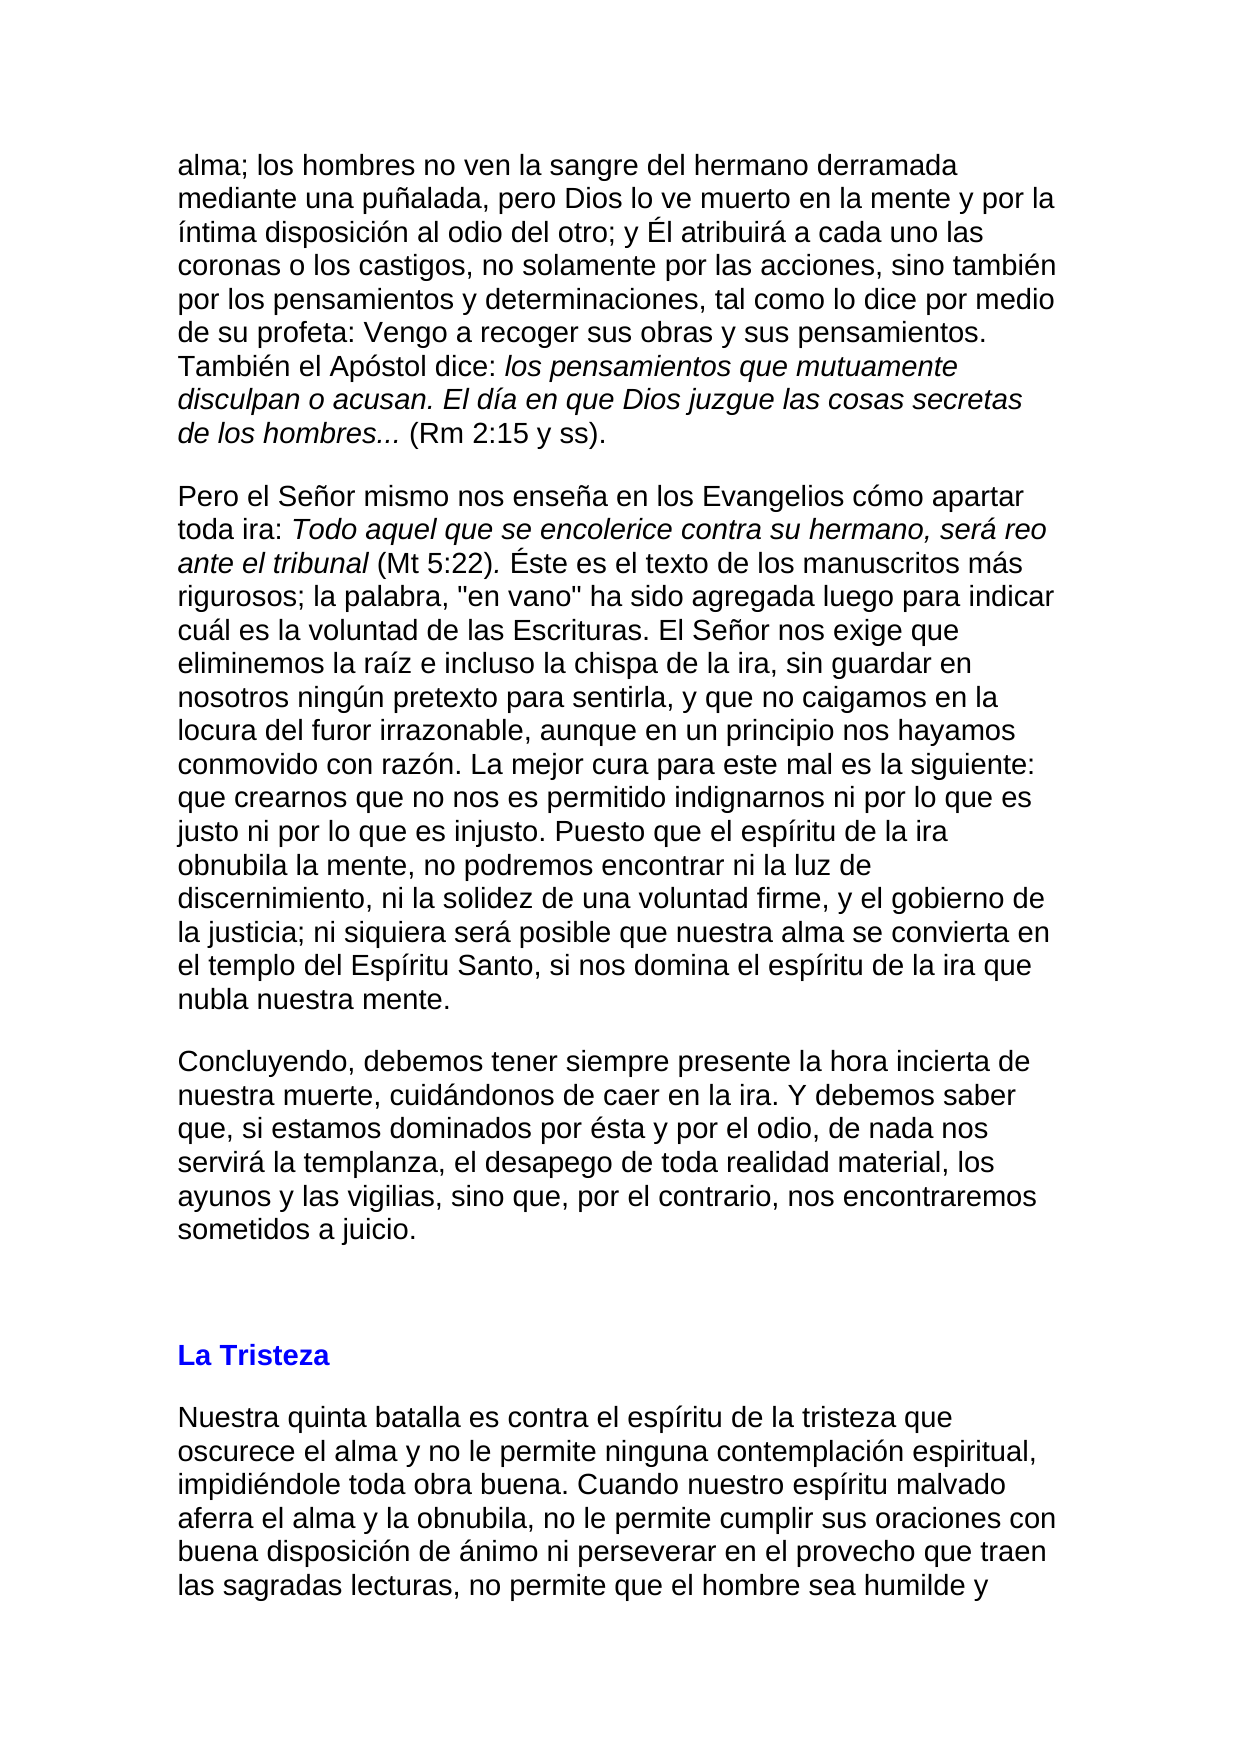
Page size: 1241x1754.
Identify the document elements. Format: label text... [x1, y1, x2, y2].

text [177, 148, 1063, 449]
text Pero el Señor mismo nos enseña en los Evangelios cómo apartar toda ira: Todo aquel que se encolerice contra su hermano, será reo ante el tribunal (Mt 5:22). Éste es el texto de los manuscritos más rigurosos; la palabra, "en vano" ha sido agregada luego para indicar cuál es la voluntad de las Escrituras. El Señor nos exige que eliminemos la raíz e incluso la chispa de la ira, sin guardar en nosotros ningún pretexto para sentirla, y que no caigamos en la locura del furor irrazonable, aunque en un principio nos hayamos conmovido con razón. La mejor cura para este mal es la siguiente: que crearnos que no nos es permitido indignarnos ni por lo que es justo ni por lo que es injusto. Puesto que el espíritu de la ira obnubila la mente, no podremos encontrar ni la luz de discernimiento, ni la solidez de una voluntad firme, y el gobierno de la justicia; ni siquiera será posible que nuestra alma se convierta en el templo del Espíritu Santo, si nos domina el espíritu de la ira que nubla nuestra mente. [177, 479, 1063, 1015]
text Concluyendo, debemos tener siempre presente la hora incierta de nuestra muerte, cuidándonos de caer en la ira. Y debemos saber que, si estamos dominados por ésta y por el odio, de nada nos servirá la templanza, el desapego de toda realidad material, los ayunos y las vigilias, sino que, por el contrario, nos encontraremos sometidos a juicio. [177, 1044, 1063, 1246]
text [177, 1400, 1063, 1602]
text La Tristeza [177, 1338, 1063, 1371]
